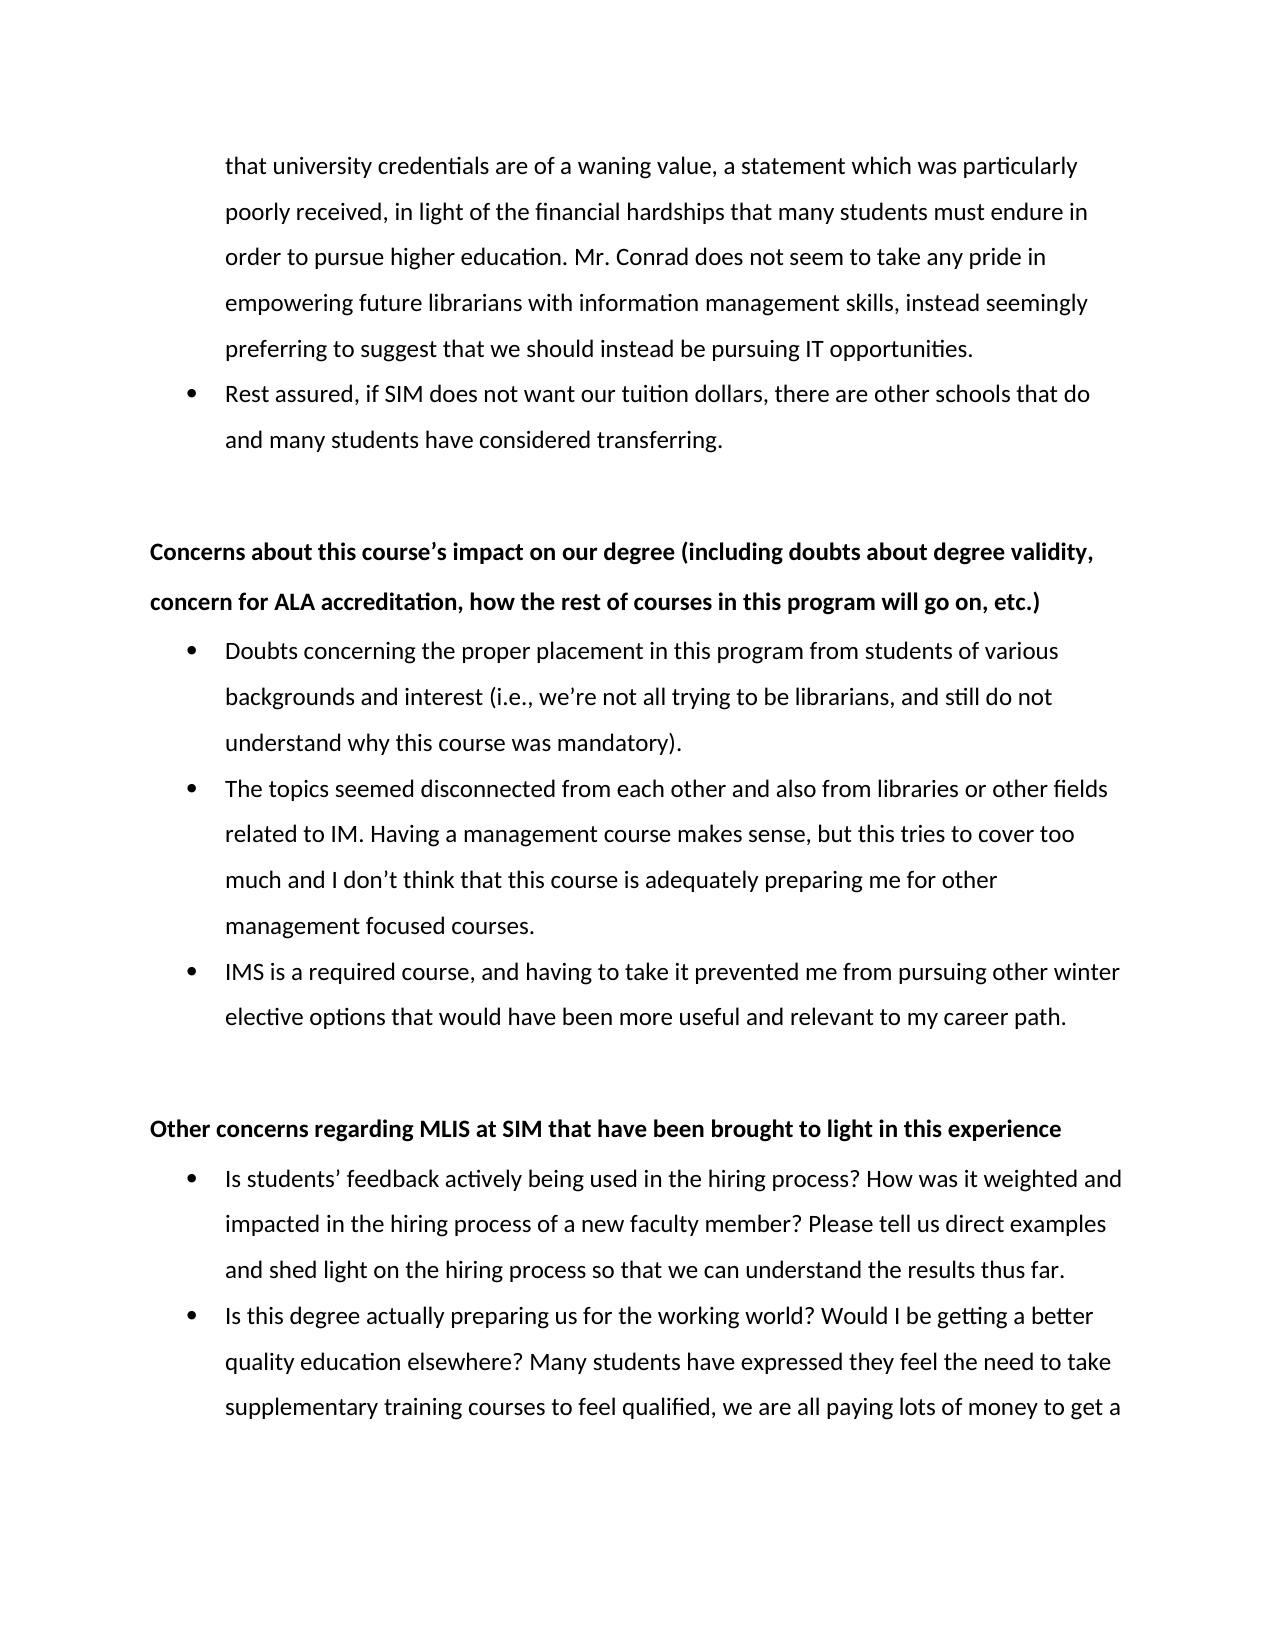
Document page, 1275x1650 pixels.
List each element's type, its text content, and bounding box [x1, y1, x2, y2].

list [187, 1300, 1125, 1422]
list IMS is a required course, and having to take it prevented me from pursuing other winter elective options that would have been more useful and relevant to my career path. [187, 956, 1125, 1032]
list Doubts concerning the proper placement in this program from students of various backgrounds and interest (i.e., we’re not all trying to be librarians, and still do not understand why this course was mandatory). [187, 636, 1125, 757]
list Is students’ feedback actively being used in the hiring process? How was it weighted and impacted in the hiring process of a new faculty member? Please tell us direct examples and shed light on the hiring process so that we can understand the results thus far. [187, 1163, 1125, 1285]
text Other concerns regarding MLIS at SIM that have been brought to light in this experience [150, 1113, 1125, 1144]
text Concerns about this course’s impact on our degree (including doubts about degree validity, [150, 536, 1125, 567]
list The topics seemed disconnected from each other and also from libraries or other fields related to IM. Having a management course makes sense, but this tries to cover too much and I don’t think that this course is adequately preparing me for other management focused courses. [187, 773, 1125, 940]
text concern for ALA accreditation, how the rest of courses in this program will go on, etc.) [150, 586, 1125, 616]
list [187, 150, 1125, 363]
list Rest assured, if SIM does not want our tuition dollars, there are other schools that do and many students have considered transferring. [187, 379, 1125, 455]
